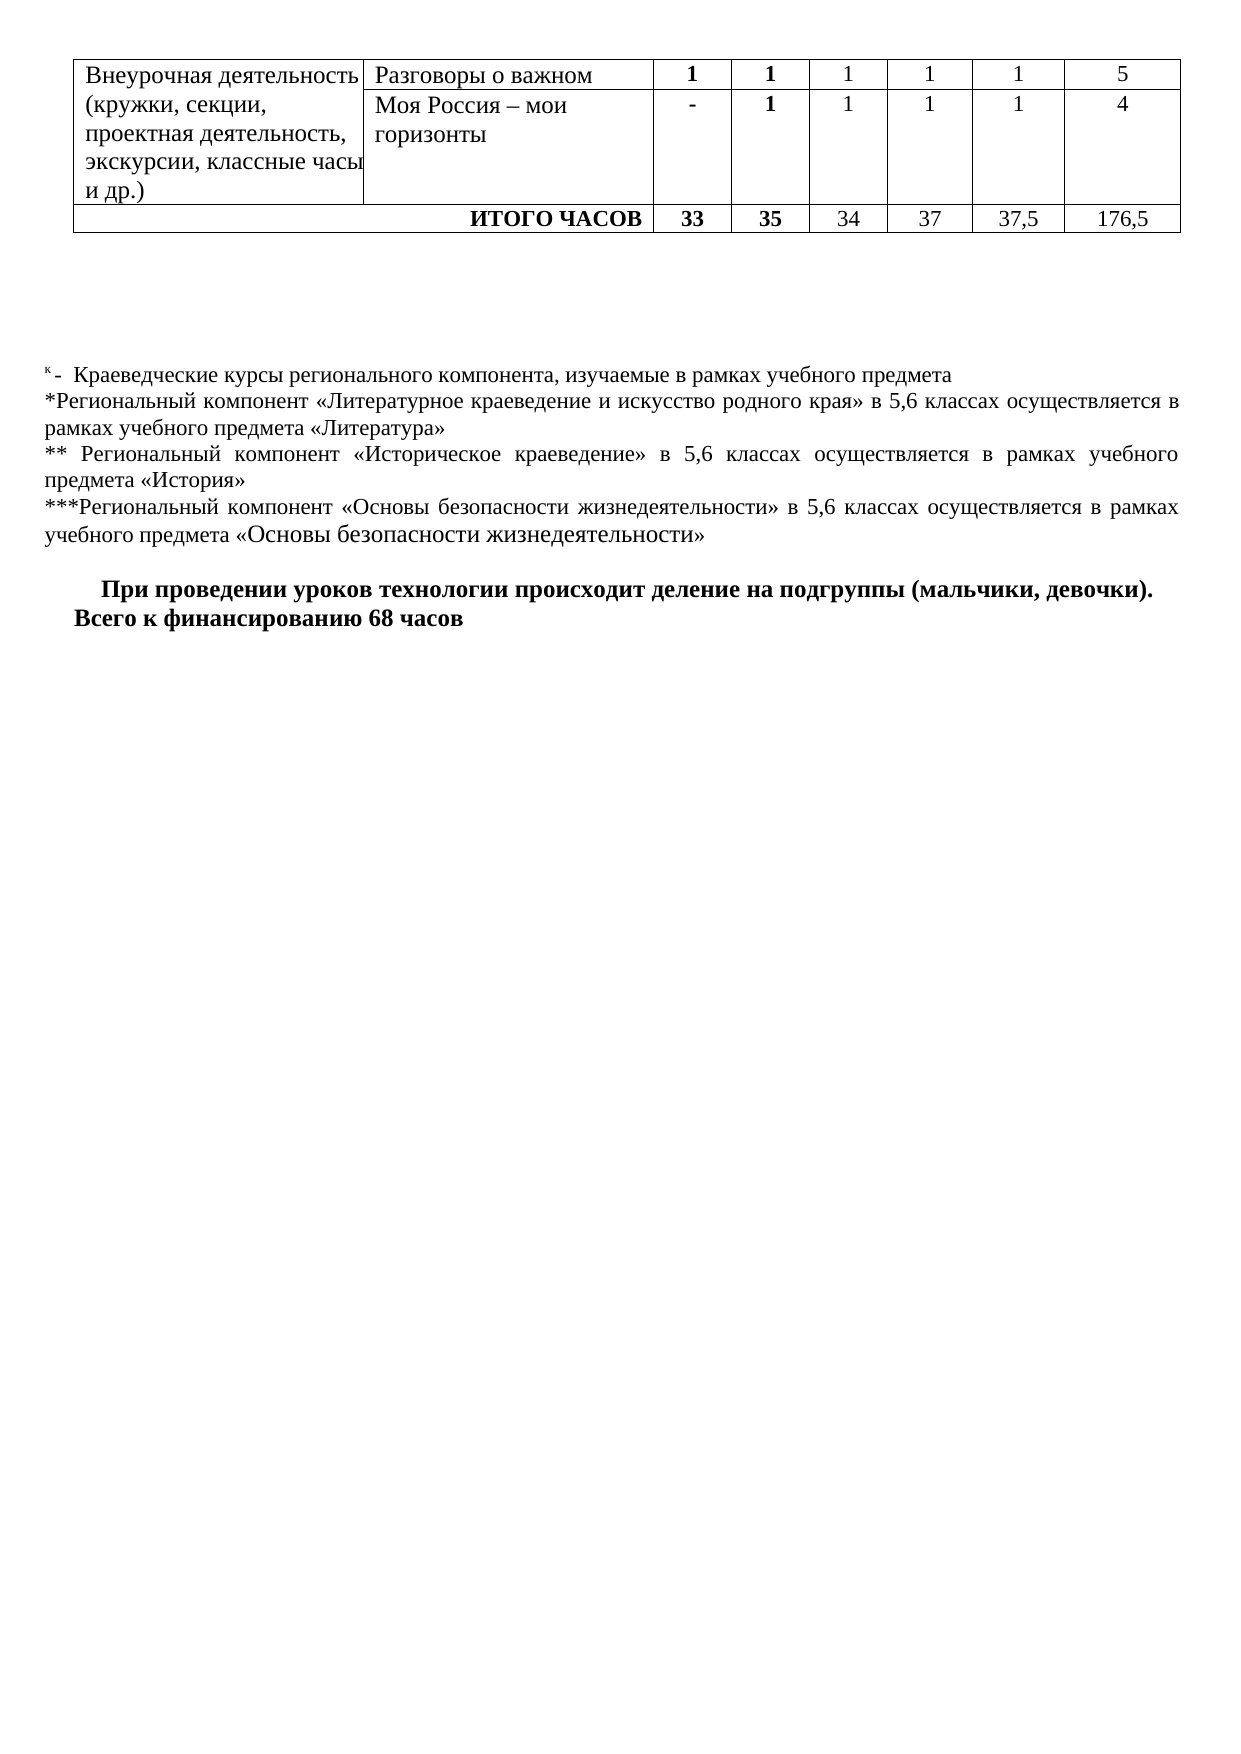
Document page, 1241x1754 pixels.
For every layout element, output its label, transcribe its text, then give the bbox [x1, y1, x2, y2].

table_cell 1 [973, 60, 1064, 89]
text При проведении уроков технологии происходит деление на подгруппы (мальчики, девочки). [74, 574, 1181, 603]
table_cell 1 [732, 90, 809, 204]
table_cell Разговоры о важном [364, 60, 653, 89]
table_cell 33 [654, 205, 731, 232]
table_cell 4 [1065, 90, 1180, 204]
table_cell 1 [888, 60, 972, 89]
table_cell 5 [1065, 60, 1180, 89]
table_cell Внеурочная деятельность (кружки, секции, проектная деятельность, экскурсии, классные часы и др.) [74, 60, 363, 204]
table_cell ИТОГО ЧАСОВ [74, 205, 653, 232]
table_cell 1 [654, 60, 731, 89]
text *Региональный компонент «Литературное краеведение и искусство родного края» в 5,6 классах осуществляется в рамках учебного предмета «Литература» [44, 387, 1181, 440]
table_cell 176,5 [1065, 205, 1180, 232]
table_cell 35 [732, 205, 809, 232]
table_cell Моя Россия – мои горизонты [364, 90, 653, 204]
text ***Региональный компонент «Основы безопасности жизнедеятельности» в 5,6 классах осуществляется в рамках учебного предмета «Основы безопасности жизнедеятельности» [44, 493, 1181, 548]
text к - Краеведческие курсы регионального компонента, изучаемые в рамках учебного предмета [44, 361, 1181, 387]
table_cell 37 [888, 205, 972, 232]
table_cell 1 [810, 60, 887, 89]
table_cell - [654, 90, 731, 204]
table_cell 1 [732, 60, 809, 89]
table_cell 1 [973, 90, 1064, 204]
table_cell 1 [810, 90, 887, 204]
text Всего к финансированию 68 часов [74, 603, 1181, 632]
table_cell 37,5 [973, 205, 1064, 232]
table_cell 1 [888, 90, 972, 204]
table_cell 34 [810, 205, 887, 232]
text ** Региональный компонент «Историческое краеведение» в 5,6 классах осуществляется в рамках учебного предмета «История» [44, 440, 1181, 493]
